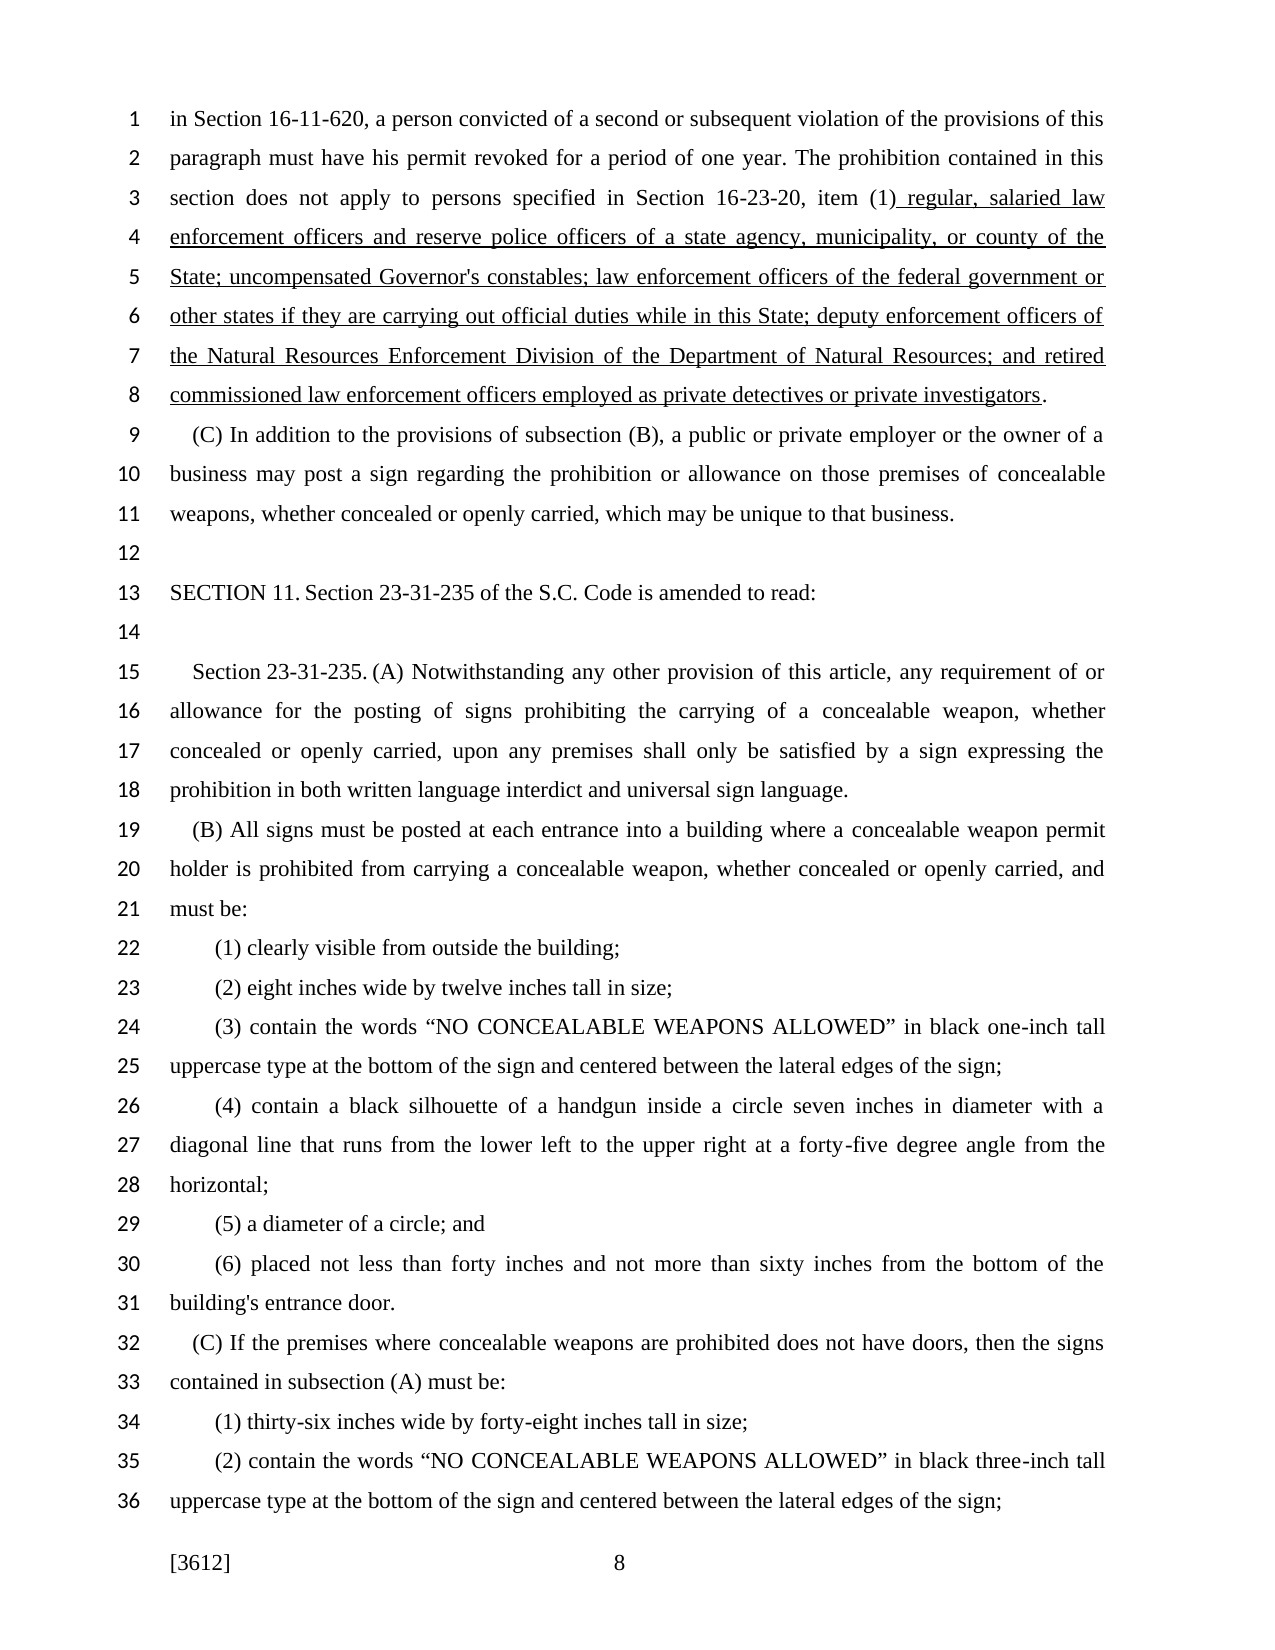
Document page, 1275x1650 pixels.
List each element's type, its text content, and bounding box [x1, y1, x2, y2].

text (C) In addition to the provisions of subsection (B), a public or private employer or the owner of a business may post a sign regarding the prohibition or allowance on those premises of concealable weapons, whether concealed or openly carried, which may be unique to that business. [169, 421, 1106, 526]
text (B) All signs must be posted at each entrance into a building where a concealable weapon permit holder is prohibited from carrying a concealable weapon, whether concealed or openly carried, and must be: [169, 816, 1106, 921]
text (1) clearly visible from outside the building; [169, 934, 1106, 960]
text (2) contain the words “NO CONCEALABLE WEAPONS ALLOWED” in black three‑inch tall uppercase type at the bottom of the sign and centered between the lateral edges of the sign; [169, 1447, 1106, 1513]
text Section 23‑31‑235. (A) Notwithstanding any other provision of this article, any requirement of or allowance for the posting of signs prohibiting the carrying of a concealable weapon, whether concealed or openly carried, upon any premises shall only be satisfied by a sign expressing the prohibition in both written language interdict and universal sign language. [169, 658, 1106, 802]
text (6) placed not less than forty inches and not more than sixty inches from the bottom of the building's entrance door. [169, 1250, 1106, 1316]
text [169, 105, 1106, 246]
text (C) If the premises where concealable weapons are prohibited does not have doors, then the signs contained in subsection (A) must be: [169, 1329, 1106, 1395]
text SECTION 11. Section 23‑31‑235 of the S.C. Code is amended to read: [169, 579, 1106, 605]
text (5) a diameter of a circle; and [169, 1210, 1106, 1237]
text (1) thirty‑six inches wide by forty‑eight inches tall in size; [169, 1408, 1106, 1434]
text (3) contain the words “NO CONCEALABLE WEAPONS ALLOWED” in black one‑inch tall uppercase type at the bottom of the sign and centered between the lateral edges of the sign; [169, 1013, 1106, 1079]
text (4) contain a black silhouette of a handgun inside a circle seven inches in diameter with a diagonal line that runs from the lower left to the upper right at a forty‑five degree angle from the horizontal; [169, 1092, 1106, 1197]
text (2) eight inches wide by twelve inches tall in size; [169, 973, 1106, 1000]
